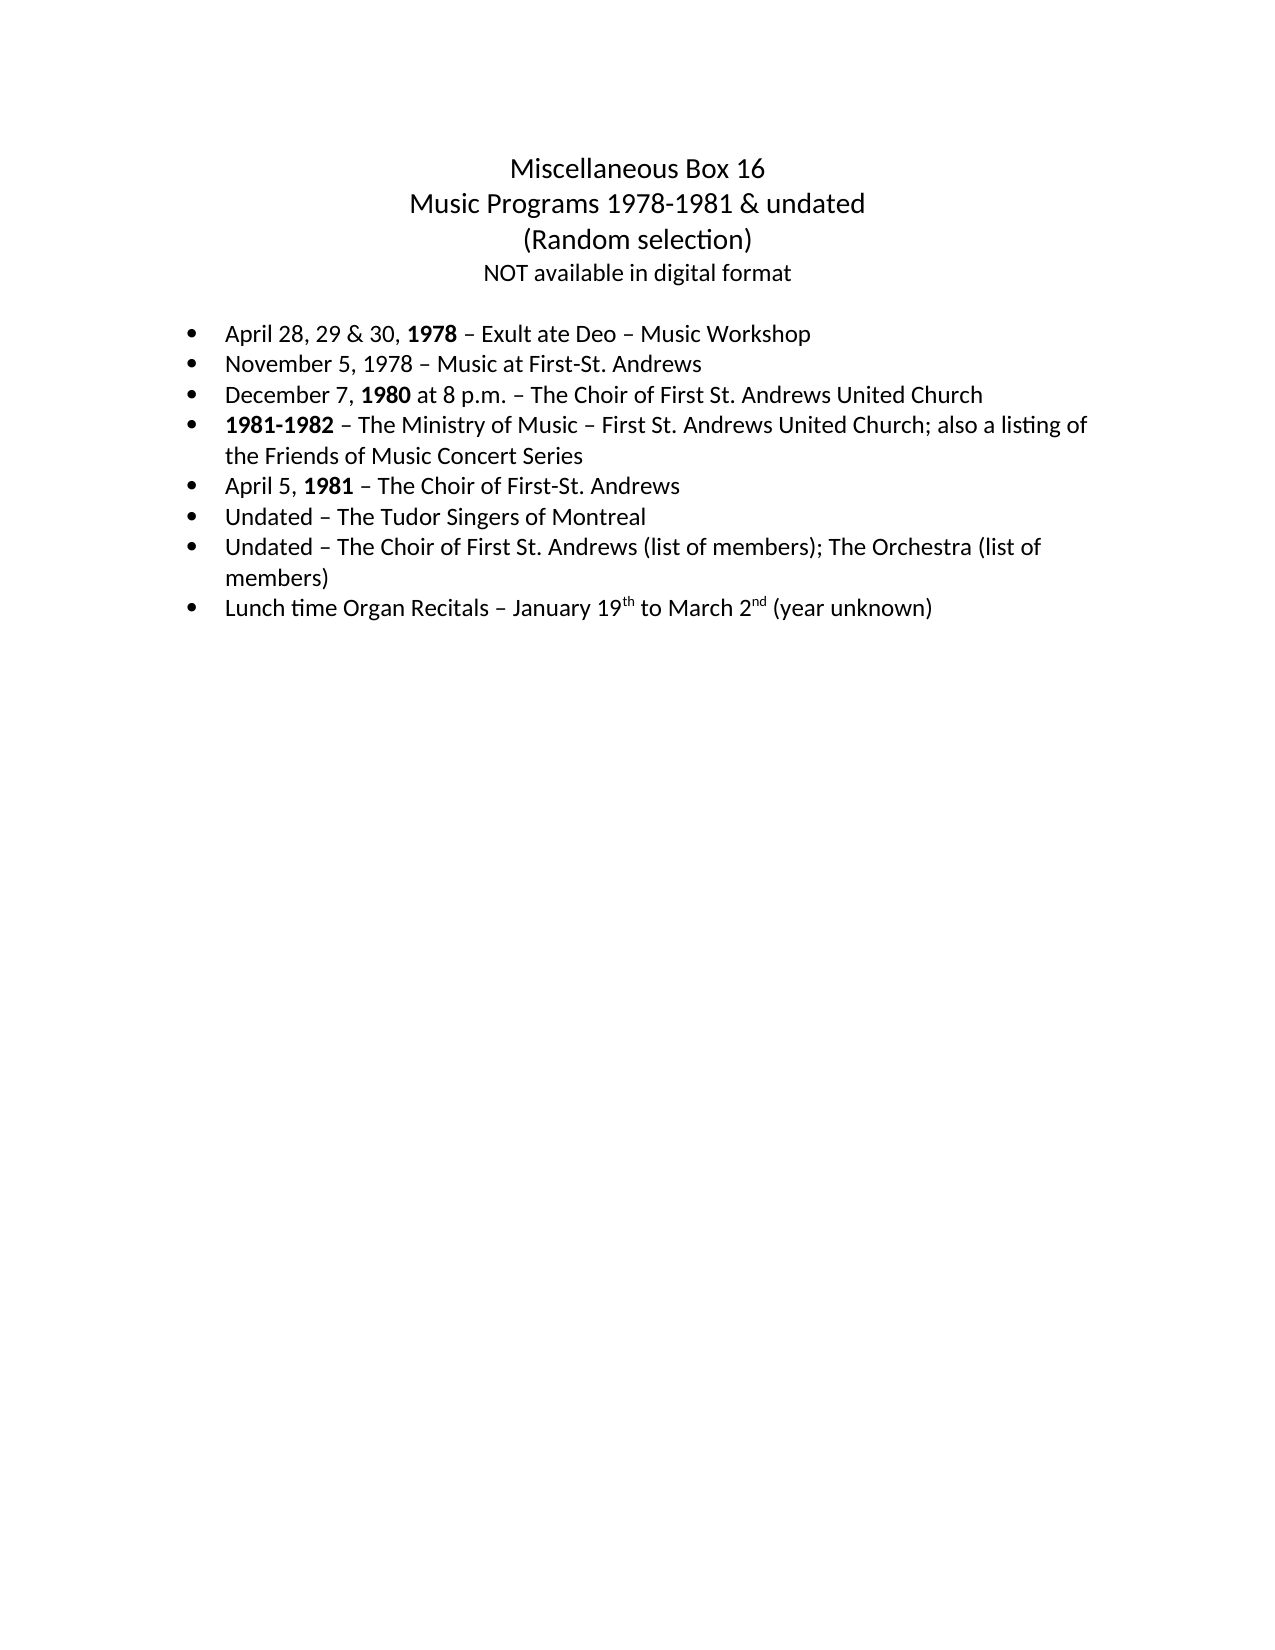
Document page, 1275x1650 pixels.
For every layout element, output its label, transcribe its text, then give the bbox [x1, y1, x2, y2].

text Music Programs 1978-1981 & undated [150, 186, 1125, 221]
text (Random selection) [150, 221, 1125, 257]
text Miscellaneous Box 16 [150, 150, 1125, 186]
list December 7, 1980 at 8 p.m. – The Choir of First St. Andrews United Church [187, 379, 1125, 409]
list 1981-1982 – The Ministry of Music – First St. Andrews United Church; also a listing of the Friends of Music Concert Series [187, 409, 1125, 471]
list Undated – The Tudor Singers of Montreal [187, 501, 1125, 532]
list April 28, 29 & 30, 1978 – Exult ate Deo – Music Workshop [187, 318, 1125, 348]
list November 5, 1978 – Music at First-St. Andrews [187, 348, 1125, 379]
list Lunch time Organ Recitals – January 19th to March 2nd (year unknown) [187, 593, 1125, 623]
text NOT available in digital format [150, 257, 1125, 287]
list April 5, 1981 – The Choir of First-St. Andrews [187, 471, 1125, 501]
list Undated – The Choir of First St. Andrews (list of members); The Orchestra (list of members) [187, 532, 1125, 593]
